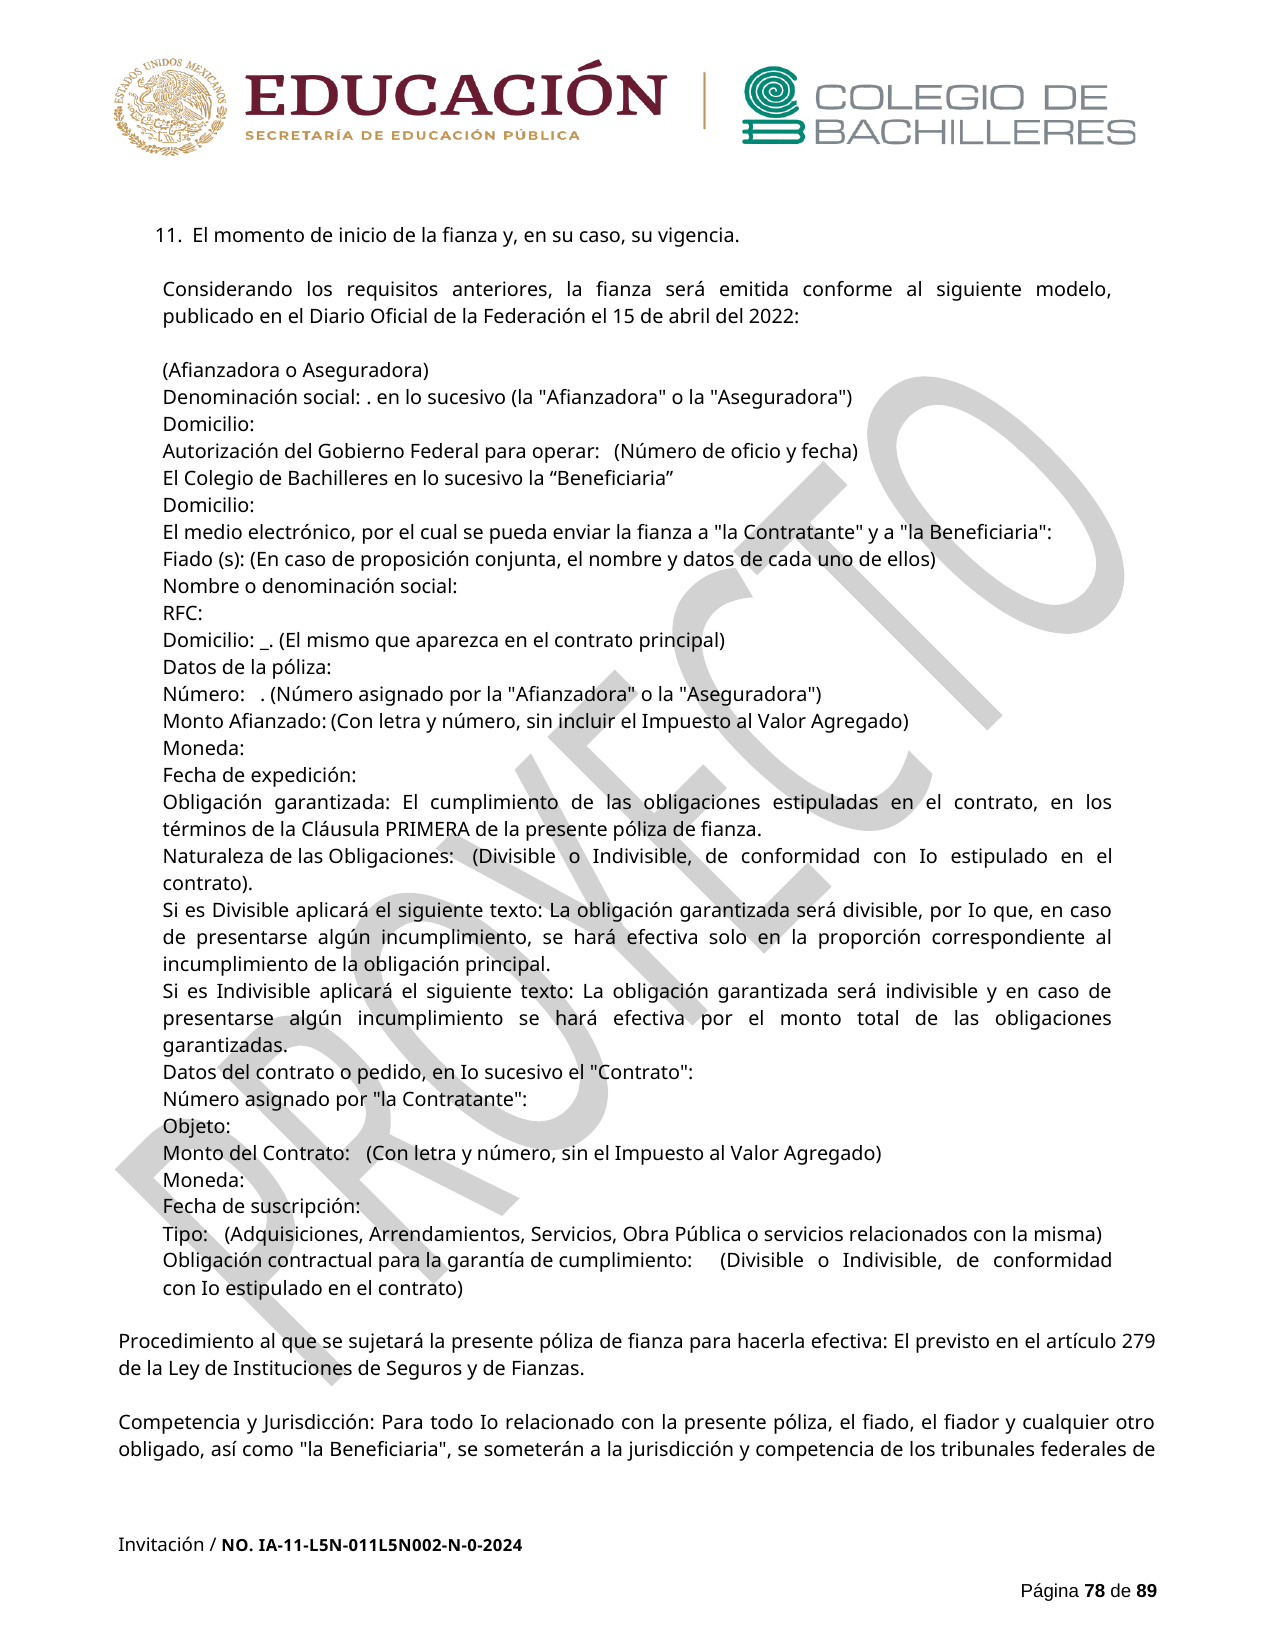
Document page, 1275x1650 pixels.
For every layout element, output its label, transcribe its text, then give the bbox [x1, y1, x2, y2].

text (Afianzadora o Aseguradora) [162, 356, 1113, 383]
text Monto Afianzado: (Con letra y número, sin incluir el Impuesto al Valor Agregado) [162, 707, 1113, 734]
text Obligación contractual para la garantía de cumplimiento: (Divisible o Indivisible, de conformidad con Io estipulado en el contrato) [162, 1247, 1113, 1301]
text Datos del contrato o pedido, en Io sucesivo el "Contrato": [162, 1058, 1113, 1085]
text Monto del Contrato: (Con letra y número, sin el Impuesto al Valor Agregado) [162, 1139, 1113, 1166]
text Autorización del Gobierno Federal para operar: (Número de oficio y fecha) [162, 437, 1113, 464]
text Obligación garantizada: El cumplimiento de las obligaciones estipuladas en el contrato, en los términos de la Cláusula PRIMERA de la presente póliza de fianza. [162, 788, 1113, 842]
text Considerando los requisitos anteriores, la fianza será emitida conforme al siguiente modelo, publicado en el Diario Oficial de la Federación el 15 de abril del 2022: [162, 276, 1113, 329]
text RFC: [162, 599, 1113, 626]
text Nombre o denominación social: [162, 572, 1113, 599]
text Objeto: [162, 1112, 1113, 1139]
text Procedimiento al que se sujetará la presente póliza de fianza para hacerla efectiva: El previsto en el artículo 279 de la Ley de Instituciones de Seguros y de Fianzas. [118, 1328, 1157, 1382]
text Domicilio: [162, 491, 1113, 518]
picture [113, 58, 1136, 156]
text Domicilio: [162, 410, 1113, 437]
text El Colegio de Bachilleres en lo sucesivo la “Beneficiaria” [162, 464, 1113, 491]
text El medio electrónico, por el cual se pueda enviar la fianza a "la Contratante" y a "la Beneficiaria": Fiado (s): (En caso de proposición conjunta, el nombre y datos de cada uno de ellos) [162, 518, 1113, 572]
text Si es Divisible aplicará el siguiente texto: La obligación garantizada será divisible, por Io que, en caso de presentarse algún incumplimiento, se hará efectiva solo en la proporción correspondiente al incumplimiento de la obligación principal. [162, 896, 1113, 977]
text Fecha de expedición: [162, 761, 1113, 788]
text Moneda: [162, 734, 1113, 761]
text Domicilio: _. (El mismo que aparezca en el contrato principal) [162, 626, 1113, 653]
text Número: . (Número asignado por la "Afianzadora" o la "Aseguradora") [162, 680, 1113, 707]
text Datos de la póliza: [162, 653, 1113, 680]
text Tipo: (Adquisiciones, Arrendamientos, Servicios, Obra Pública o servicios relacionados con la misma) [162, 1220, 1113, 1247]
text Número asignado por "la Contratante": [162, 1085, 1113, 1112]
text Fecha de suscripción: [162, 1193, 1113, 1220]
text Denominación social: . en lo sucesivo (la "Afianzadora" o la "Aseguradora") [162, 383, 1113, 410]
text Si es Indivisible aplicará el siguiente texto: La obligación garantizada será indivisible y en caso de presentarse algún incumplimiento se hará efectiva por el monto total de las obligaciones garantizadas. [162, 977, 1113, 1058]
text Naturaleza de las Obligaciones: (Divisible o Indivisible, de conformidad con Io estipulado en el contrato). [162, 842, 1113, 896]
text Moneda: [162, 1166, 1113, 1193]
list El momento de inicio de la fianza y, en su caso, su vigencia. [154, 222, 1113, 248]
